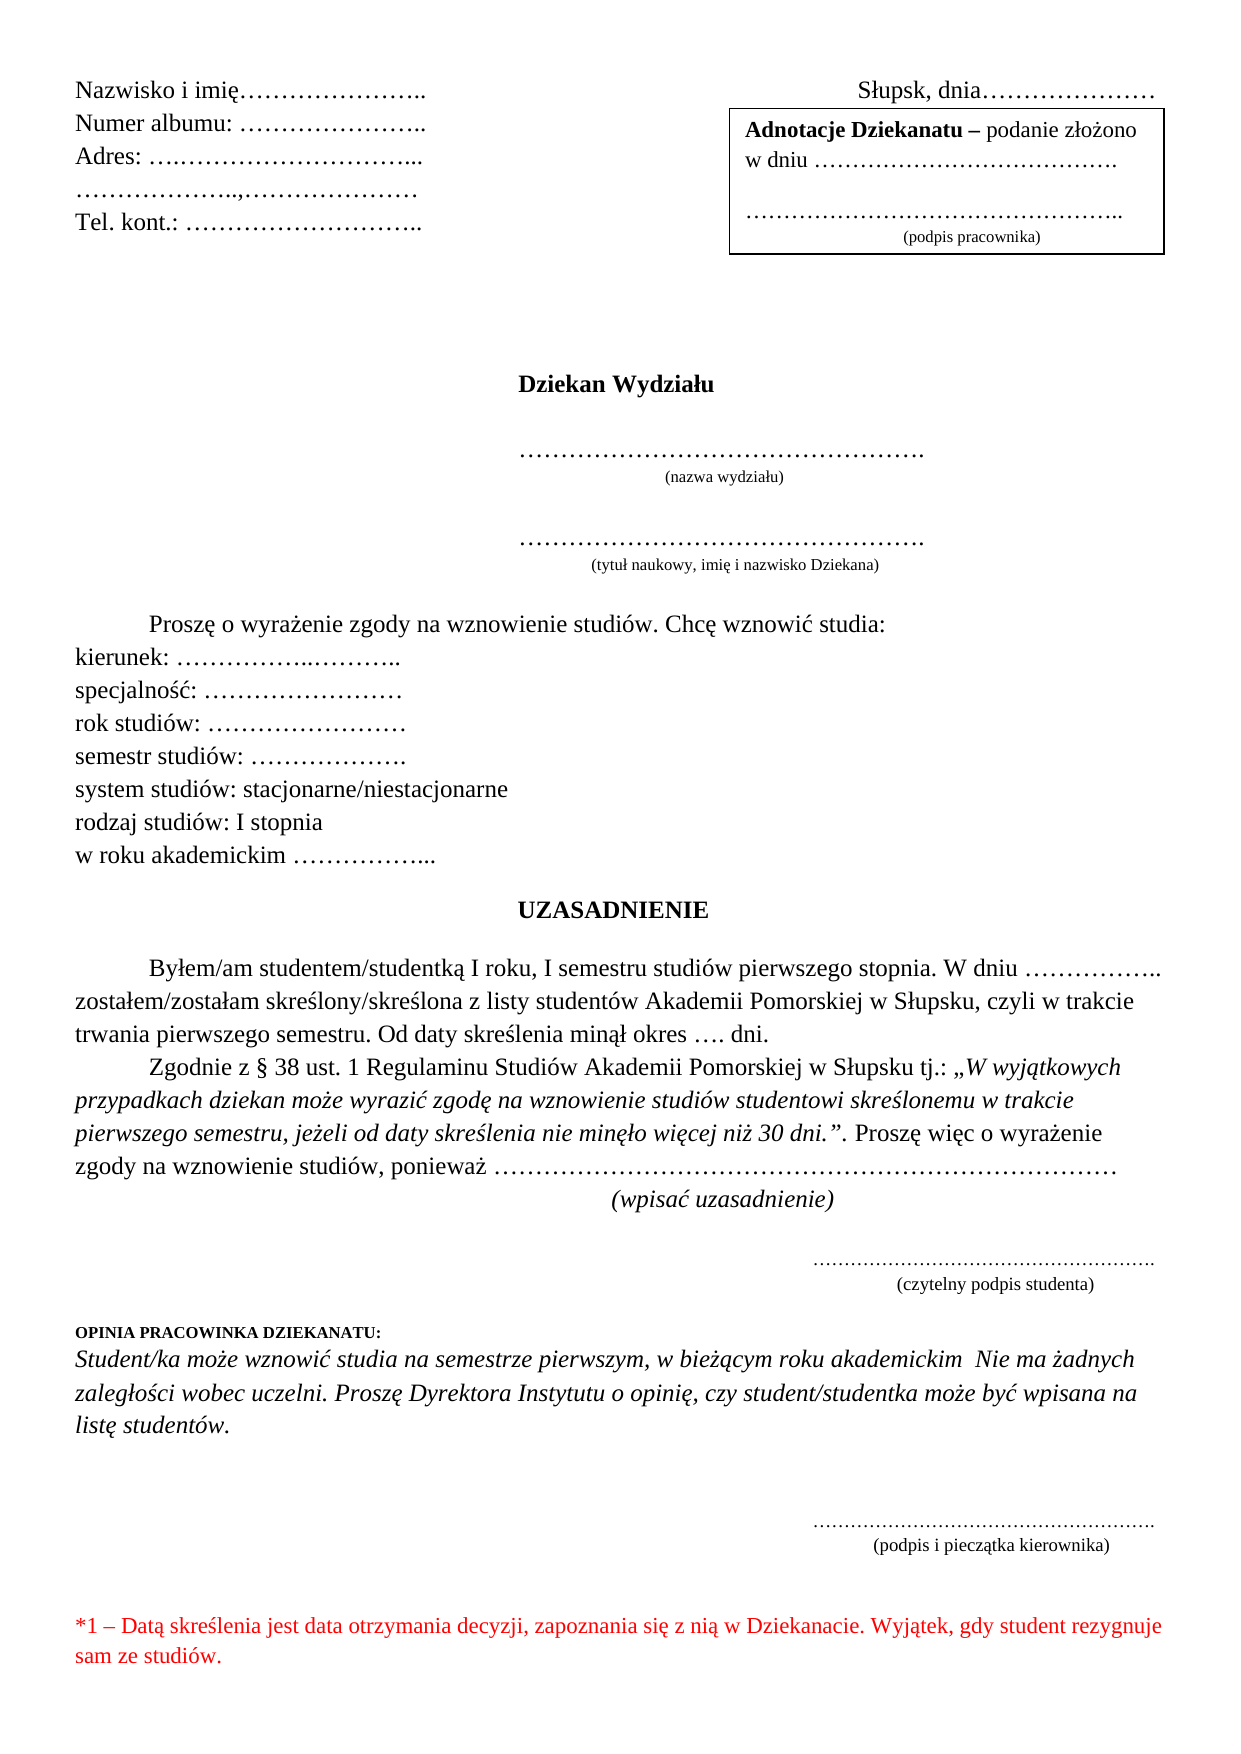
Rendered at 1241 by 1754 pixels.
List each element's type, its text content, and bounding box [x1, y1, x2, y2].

text ………………………………………………. [739, 1509, 1165, 1531]
text …………………………………………. [517, 522, 1165, 550]
text Tel. kont.: ……………………….. [75, 207, 729, 236]
text Numer albumu: ………………….. [75, 108, 729, 137]
text Byłem/am studentem/studentką I roku, I semestru studiów pierwszego stopnia. W dniu …………….. zostałem/zostałam skreślony/skreślona z listy studentów Akademii Pomorskiej w Słupsku, czyli w trakcie trwania pierwszego semestru. Od daty skreślenia minął okres …. dni. [75, 953, 1165, 1048]
text w roku akademickim ……………... [75, 840, 1165, 869]
text (czytelny podpis studenta) [75, 1273, 1165, 1294]
text specjalność: …………………… [75, 675, 1165, 704]
text semestr studiów: ………………. [75, 741, 1165, 770]
text ………………………………………………. [75, 1248, 1165, 1270]
text Nazwisko i imię………………….. Słupsk, dnia………………… [75, 75, 1165, 104]
text Student/ka może wznowić studia na semestrze pierwszym, w bieżącym roku akademickim Nie ma żadnych zaległości wobec uczelni. Proszę Dyrektora Instytutu o opinię, czy student/studentka może być wpisana na listę studentów. [75, 1344, 1165, 1439]
text Proszę o wyrażenie zgody na wznowienie studiów. Chcę wznowić studia: [75, 609, 1165, 638]
text (tytuł naukowy, imię i nazwisko Dziekana) [518, 554, 1165, 574]
text *1 – Datą skreślenia jest data otrzymania decyzji, zapoznania się z nią w Dziekanacie. Wyjątek, gdy student rezygnuje sam ze studiów. [75, 1612, 1165, 1669]
text ………………..,………………… [75, 174, 729, 203]
text Adres: ….………………………... [75, 141, 729, 170]
text kierunek: ……………..……….. [75, 642, 1165, 671]
text Zgodnie z § 38 ust. 1 Regulaminu Studiów Akademii Pomorskiej w Słupsku tj.: „W wyjątkowych przypadkach dziekan może wyrazić zgodę na wznowienie studiów studentowi skreślonemu w trakcie pierwszego semestru, jeżeli od daty skreślenia nie minęło więcej niż 30 dni.”. Proszę więc o wyrażenie zgody na wznowienie studiów, ponieważ ………………………………………………………………… [75, 1052, 1165, 1180]
text (podpis i pieczątka kierownika) [75, 1534, 1165, 1556]
text (nazwa wydziału) [664, 467, 1165, 486]
text OPINIA PRACOWINKA DZIEKANATU: [75, 1323, 1165, 1342]
text (wpisać uzasadnienie) [75, 1184, 1165, 1213]
text system studiów: stacjonarne/niestacjonarne [75, 774, 1165, 803]
text UZASADNIENIE [444, 895, 1165, 924]
text rodzaj studiów: I stopnia [75, 807, 1165, 836]
text …………………………………………. [517, 434, 1165, 463]
text Dziekan Wydziału [517, 369, 1165, 430]
text rok studiów: …………………… [75, 708, 1165, 737]
